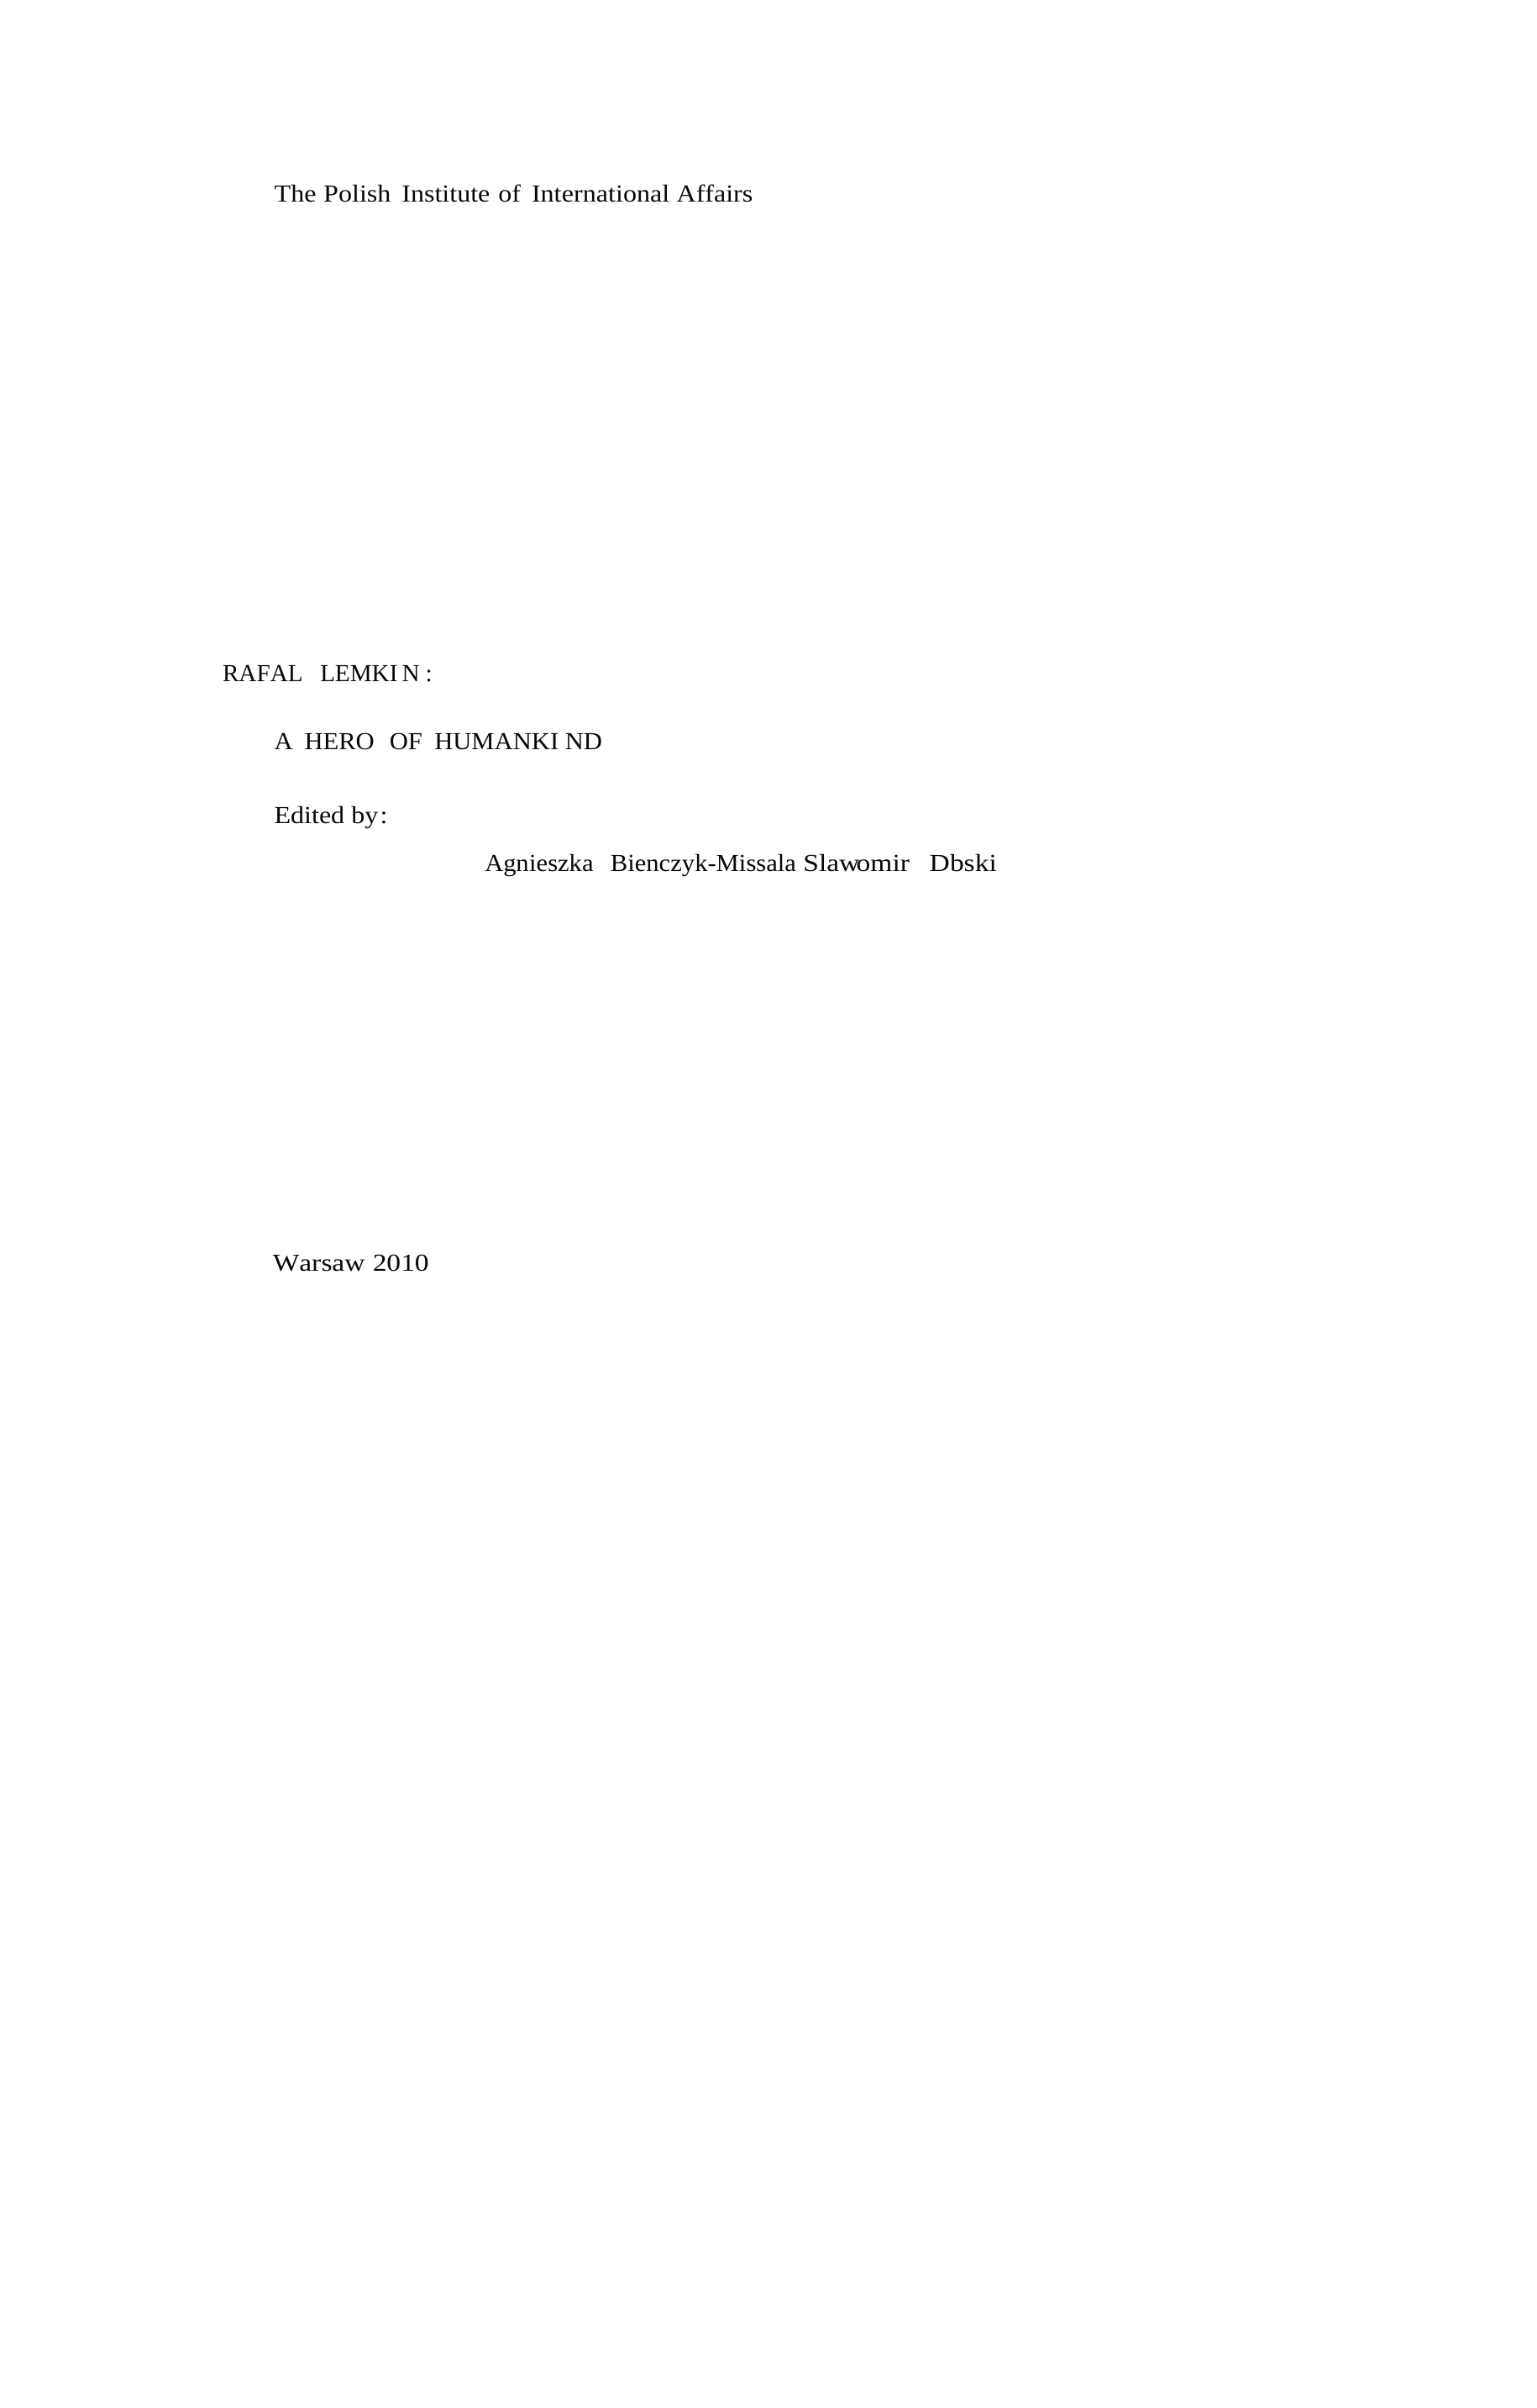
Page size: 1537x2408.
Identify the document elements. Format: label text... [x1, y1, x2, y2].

text The Polish Institute of International Affairs [274, 179, 1251, 207]
text A HERO OF HUMANKIND [274, 727, 1240, 754]
subtitle Agnieszka Bienczyk-Missala Slawomir Dbski [485, 834, 1031, 881]
text Edited by: [274, 783, 1255, 833]
text RAFAL LEMKIN: [223, 658, 1316, 686]
text Warsaw 2010 [272, 1248, 1240, 1277]
